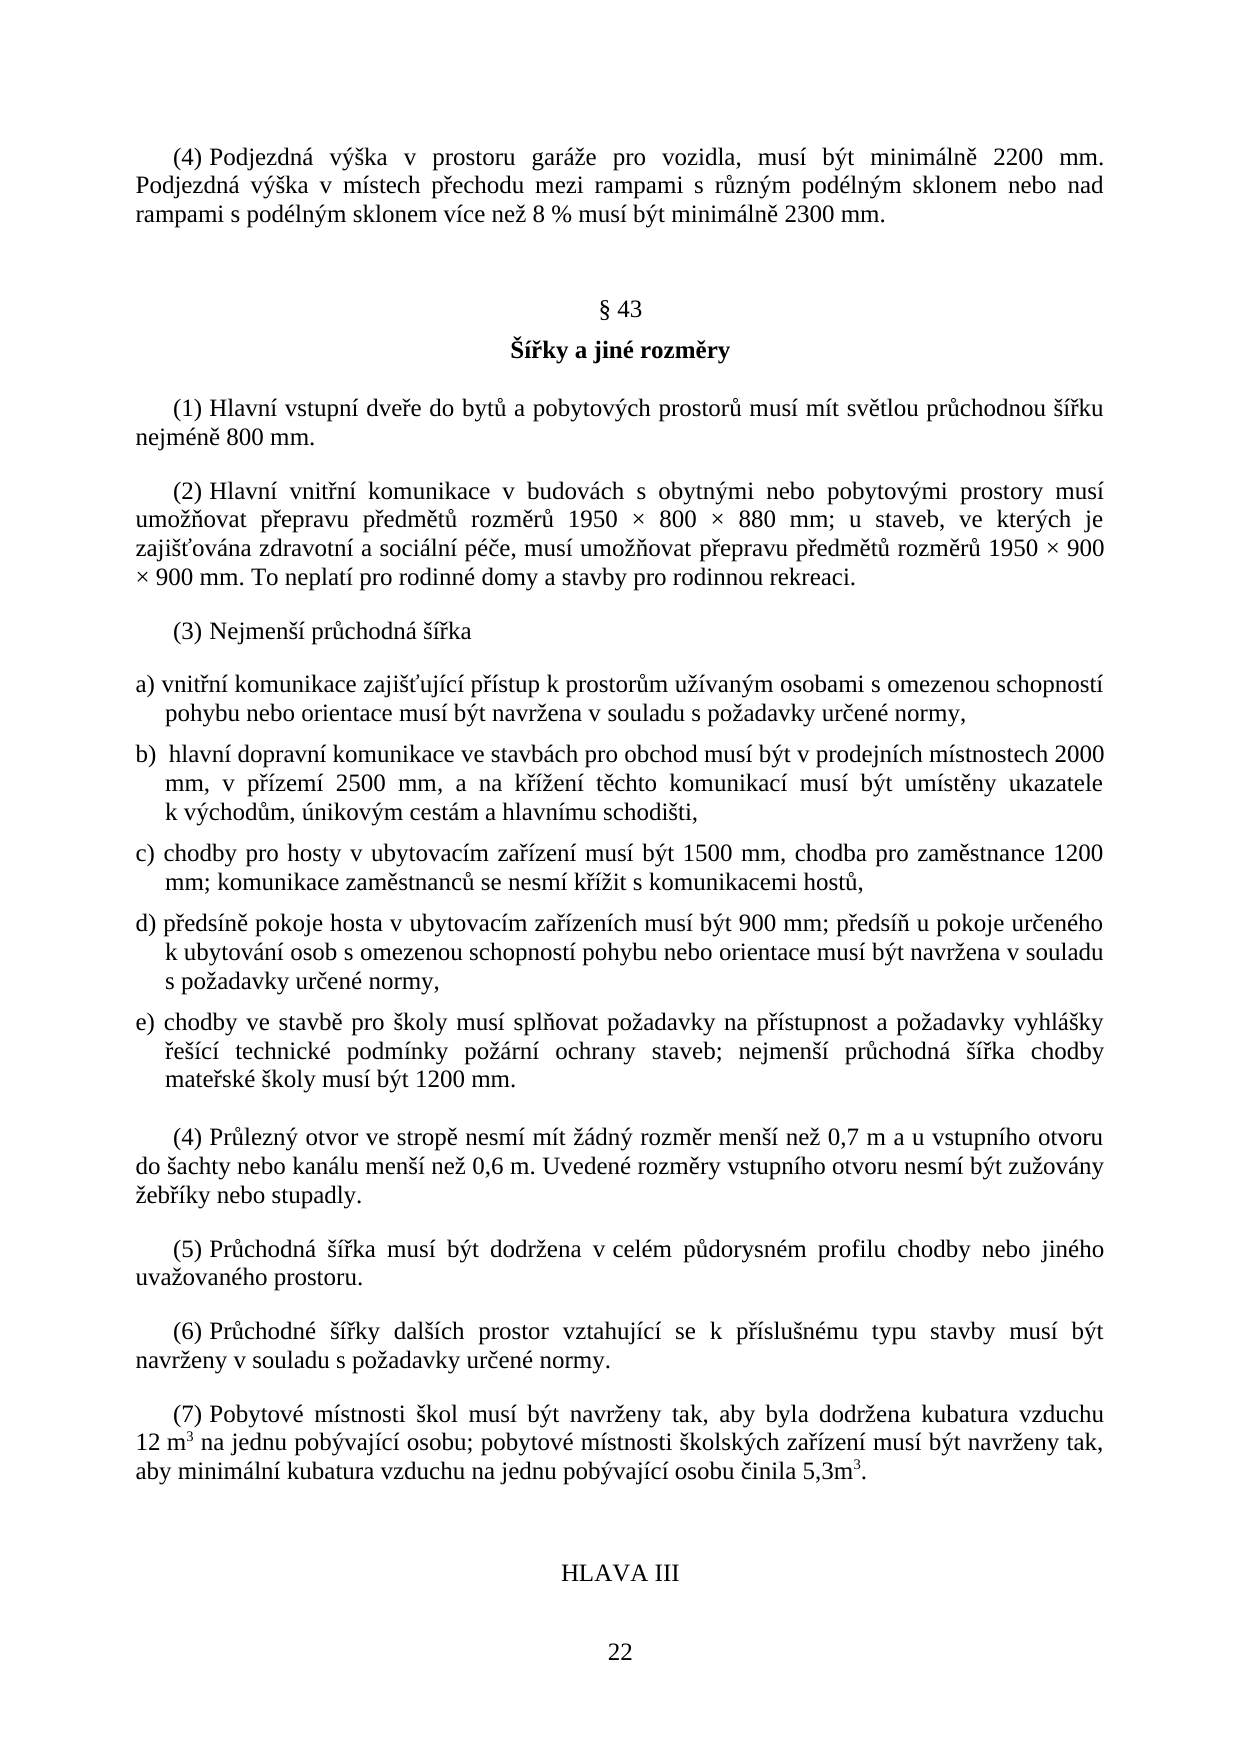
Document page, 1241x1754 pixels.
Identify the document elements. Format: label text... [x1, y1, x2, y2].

text a) vnitřní komunikace zajišťující přístup k prostorům užívaným osobami s omezenou schopností pohybu nebo orientace musí být navržena v souladu s požadavky určené normy, [135, 669, 1105, 727]
list Nejmenší průchodná šířka [135, 616, 1105, 644]
list Průlezný otvor ve stropě nesmí mít žádný rozměr menší než 0,7 m a u vstupního otvoru do šachty nebo kanálu menší než 0,6 m. Uvedené rozměry vstupního otvoru nesmí být zužovány žebříky nebo stupadly. [135, 1122, 1105, 1209]
list Podjezdná výška v prostoru garáže pro vozidla, musí být minimálně 2200 mm. Podjezdná výška v místech přechodu mezi rampami s různým podélným sklonem nebo nad rampami s podélným sklonem více než 8 % musí být minimálně 2300 mm. [135, 142, 1105, 228]
list Hlavní vstupní dveře do bytů a pobytových prostorů musí mít světlou průchodnou šířku nejméně 800 mm. [135, 393, 1105, 451]
text b) hlavní dopravní komunikace ve stavbách pro obchod musí být v prodejních místnostech 2000 mm, v přízemí 2500 mm, a na křížení těchto komunikací musí být umístěny ukazatele k východům, únikovým cestám a hlavnímu schodišti, [135, 739, 1105, 826]
text e) chodby ve stavbě pro školy musí splňovat požadavky na přístupnost a požadavky vyhlášky řešící technické podmínky požární ochrany staveb; nejmenší průchodná šířka chodby mateřské školy musí být 1200 mm. [135, 1007, 1105, 1093]
list Průchodná šířka musí být dodržena v celém půdorysném profilu chodby nebo jiného uvažovaného prostoru. [135, 1234, 1105, 1291]
text HLAVA III [135, 1558, 1105, 1586]
text c) chodby pro hosty v ubytovacím zařízení musí být 1500 mm, chodba pro zaměstnance 1200 mm; komunikace zaměstnanců se nesmí křížit s komunikacemi hostů, [135, 838, 1105, 896]
list Průchodné šířky dalších prostor vztahující se k příslušnému typu stavby musí být navrženy v souladu s požadavky určené normy. [135, 1316, 1105, 1374]
text § 43 [135, 294, 1105, 323]
text d) předsíně pokoje hosta v ubytovacím zařízeních musí být 900 mm; předsíň u pokoje určeného k ubytování osob s omezenou schopností pohybu nebo orientace musí být navržena v souladu s požadavky určené normy, [135, 908, 1105, 994]
text Šířky a jiné rozměry [135, 335, 1105, 364]
list Pobytové místnosti škol musí být navrženy tak, aby byla dodržena kubatura vzduchu 12 m3 na jednu pobývající osobu; pobytové místnosti školských zařízení musí být navrženy tak, aby minimální kubatura vzduchu na jednu pobývající osobu činila 5,3m3. [135, 1399, 1105, 1485]
list Hlavní vnitřní komunikace v budovách s obytnými nebo pobytovými prostory musí umožňovat přepravu předmětů rozměrů 1950 × 800 × 880 mm; u staveb, ve kterých je zajišťována zdravotní a sociální péče, musí umožňovat přepravu předmětů rozměrů 1950 × 900 × 900 mm. To neplatí pro rodinné domy a stavby pro rodinnou rekreaci. [135, 476, 1105, 591]
